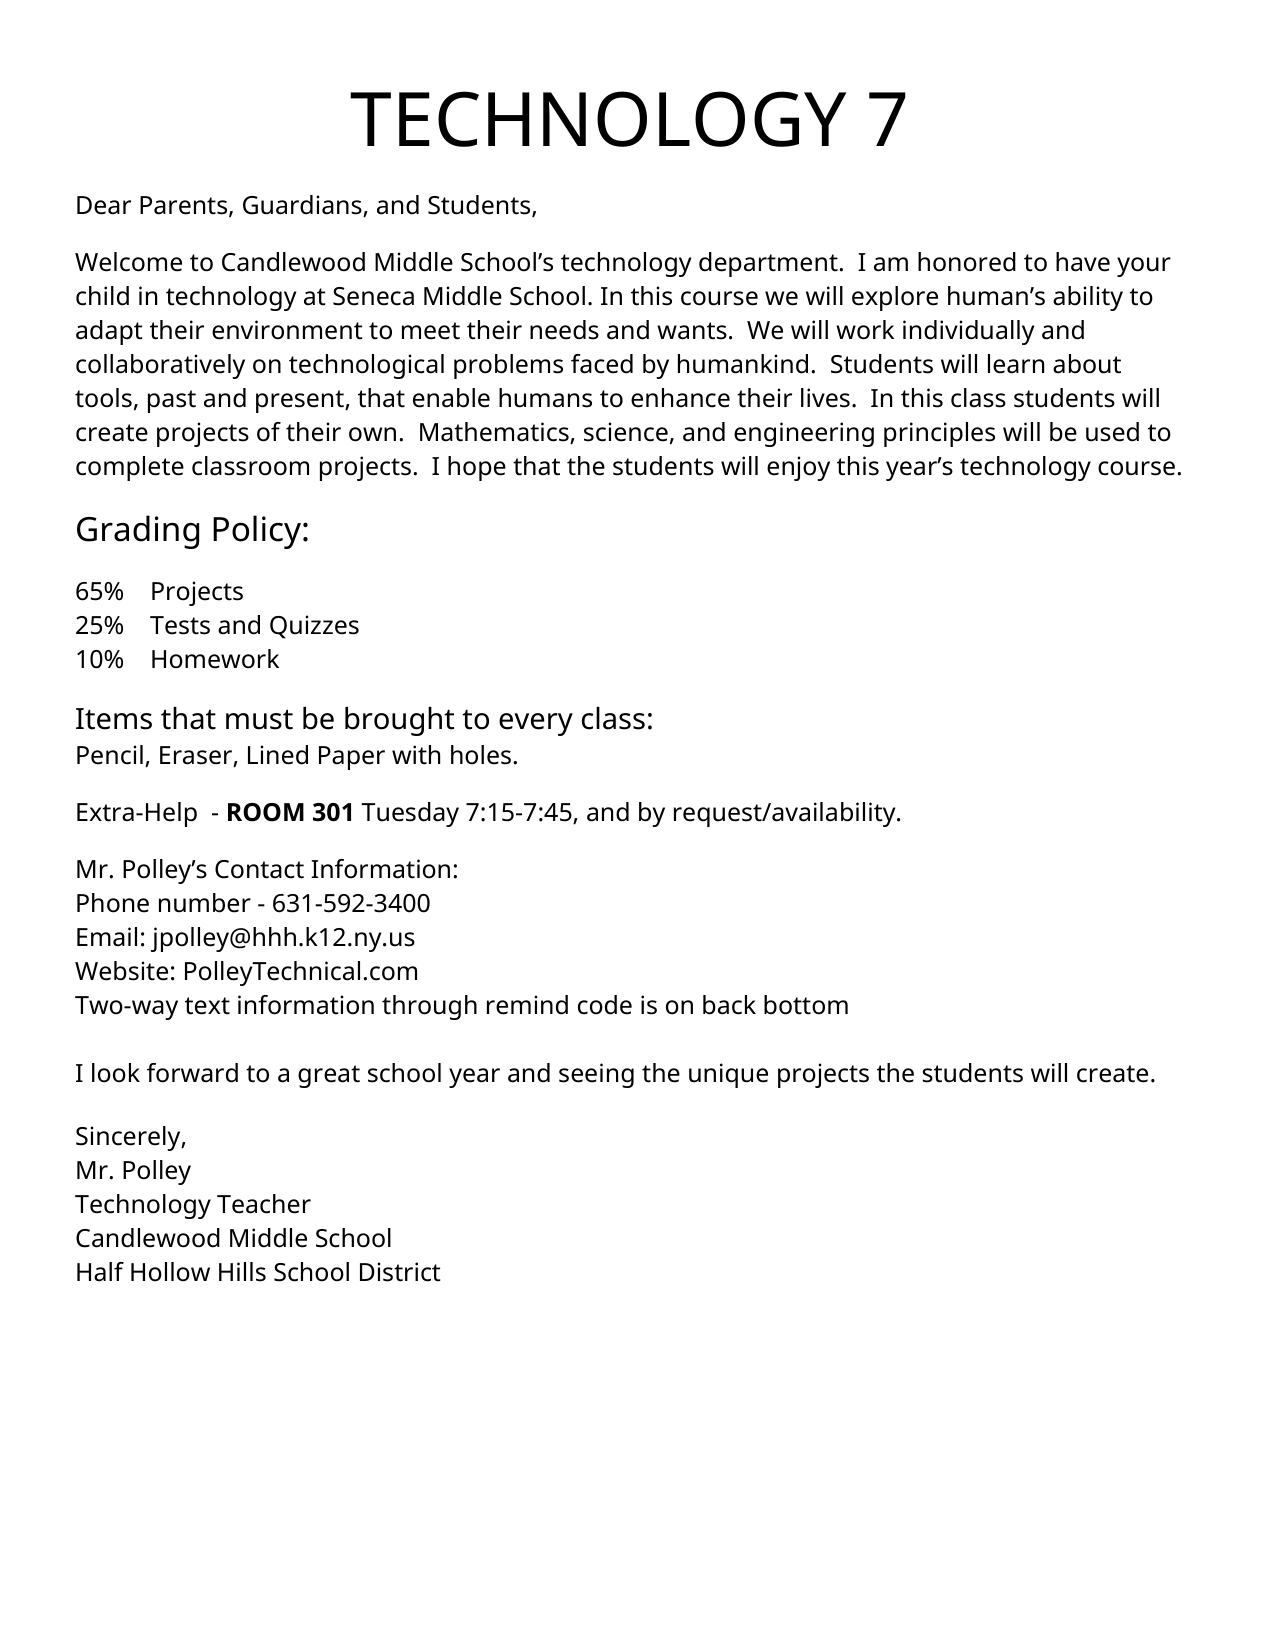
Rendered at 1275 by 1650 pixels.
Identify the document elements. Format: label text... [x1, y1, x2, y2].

text Email: jpolley@hhh.k12.ny.us [75, 920, 1185, 954]
text Welcome to Candlewood Middle School’s technology department. I am honored to have your child in technology at Seneca Middle School. In this course we will explore human’s ability to adapt their environment to meet their needs and wants. We will work individually and collaboratively on technological problems faced by humankind. Students will learn about tools, past and present, that enable humans to enhance their lives. In this class students will create projects of their own. Mathematics, science, and engineering principles will be used to complete classroom projects. I hope that the students will enjoy this year’s technology course. [75, 244, 1185, 483]
text Candlewood Middle School [75, 1221, 1185, 1255]
text Pencil, Eraser, Lined Paper with holes. [75, 738, 1185, 772]
text Mr. Polley’s Contact Information: [75, 852, 1185, 886]
text Technology Teacher [75, 1187, 1185, 1221]
text 10% Homework [75, 642, 1185, 676]
text Items that must be brought to every class: [75, 698, 1185, 738]
text Extra-Help - ROOM 301 Tuesday 7:15-7:45, and by request/availability. [75, 795, 1185, 829]
text Half Hollow Hills School District [75, 1255, 1185, 1289]
text 65% Projects [75, 573, 1185, 607]
text Sincerely, [75, 1118, 1185, 1152]
text I look forward to a great school year and seeing the unique projects the students will create. [75, 1056, 1185, 1090]
text Mr. Polley [75, 1152, 1185, 1187]
text Phone number - 631-592-3400 [75, 886, 1185, 920]
text Dear Parents, Guardians, and Students, [75, 187, 1185, 221]
text Two-way text information through remind code is on back bottom [75, 988, 1185, 1022]
text Grading Policy: [75, 505, 1185, 551]
text 25% Tests and Quizzes [75, 607, 1185, 642]
text Website: PolleyTechnical.com [75, 954, 1185, 988]
